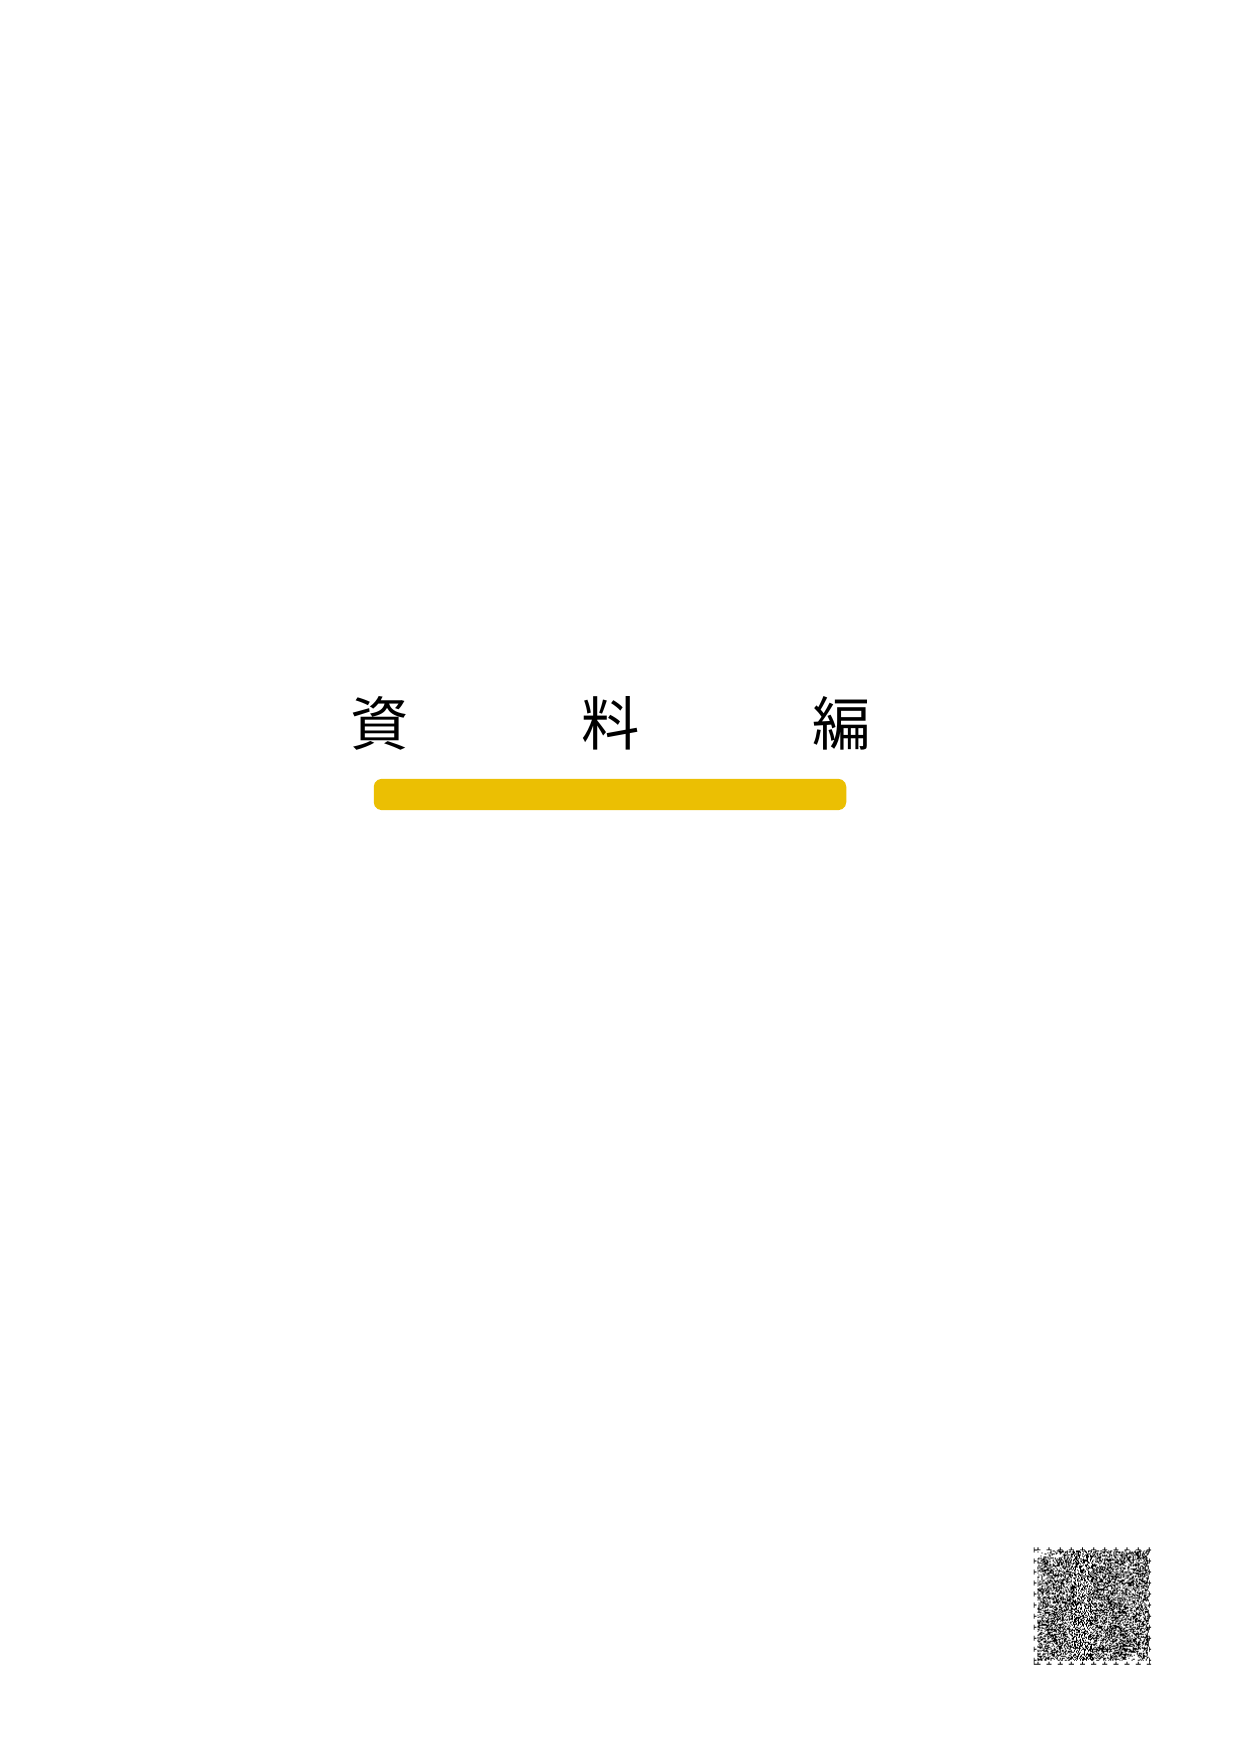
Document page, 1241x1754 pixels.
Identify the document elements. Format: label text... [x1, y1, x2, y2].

text 資 料 編 [157, 665, 1083, 774]
picture [1033, 1547, 1152, 1665]
